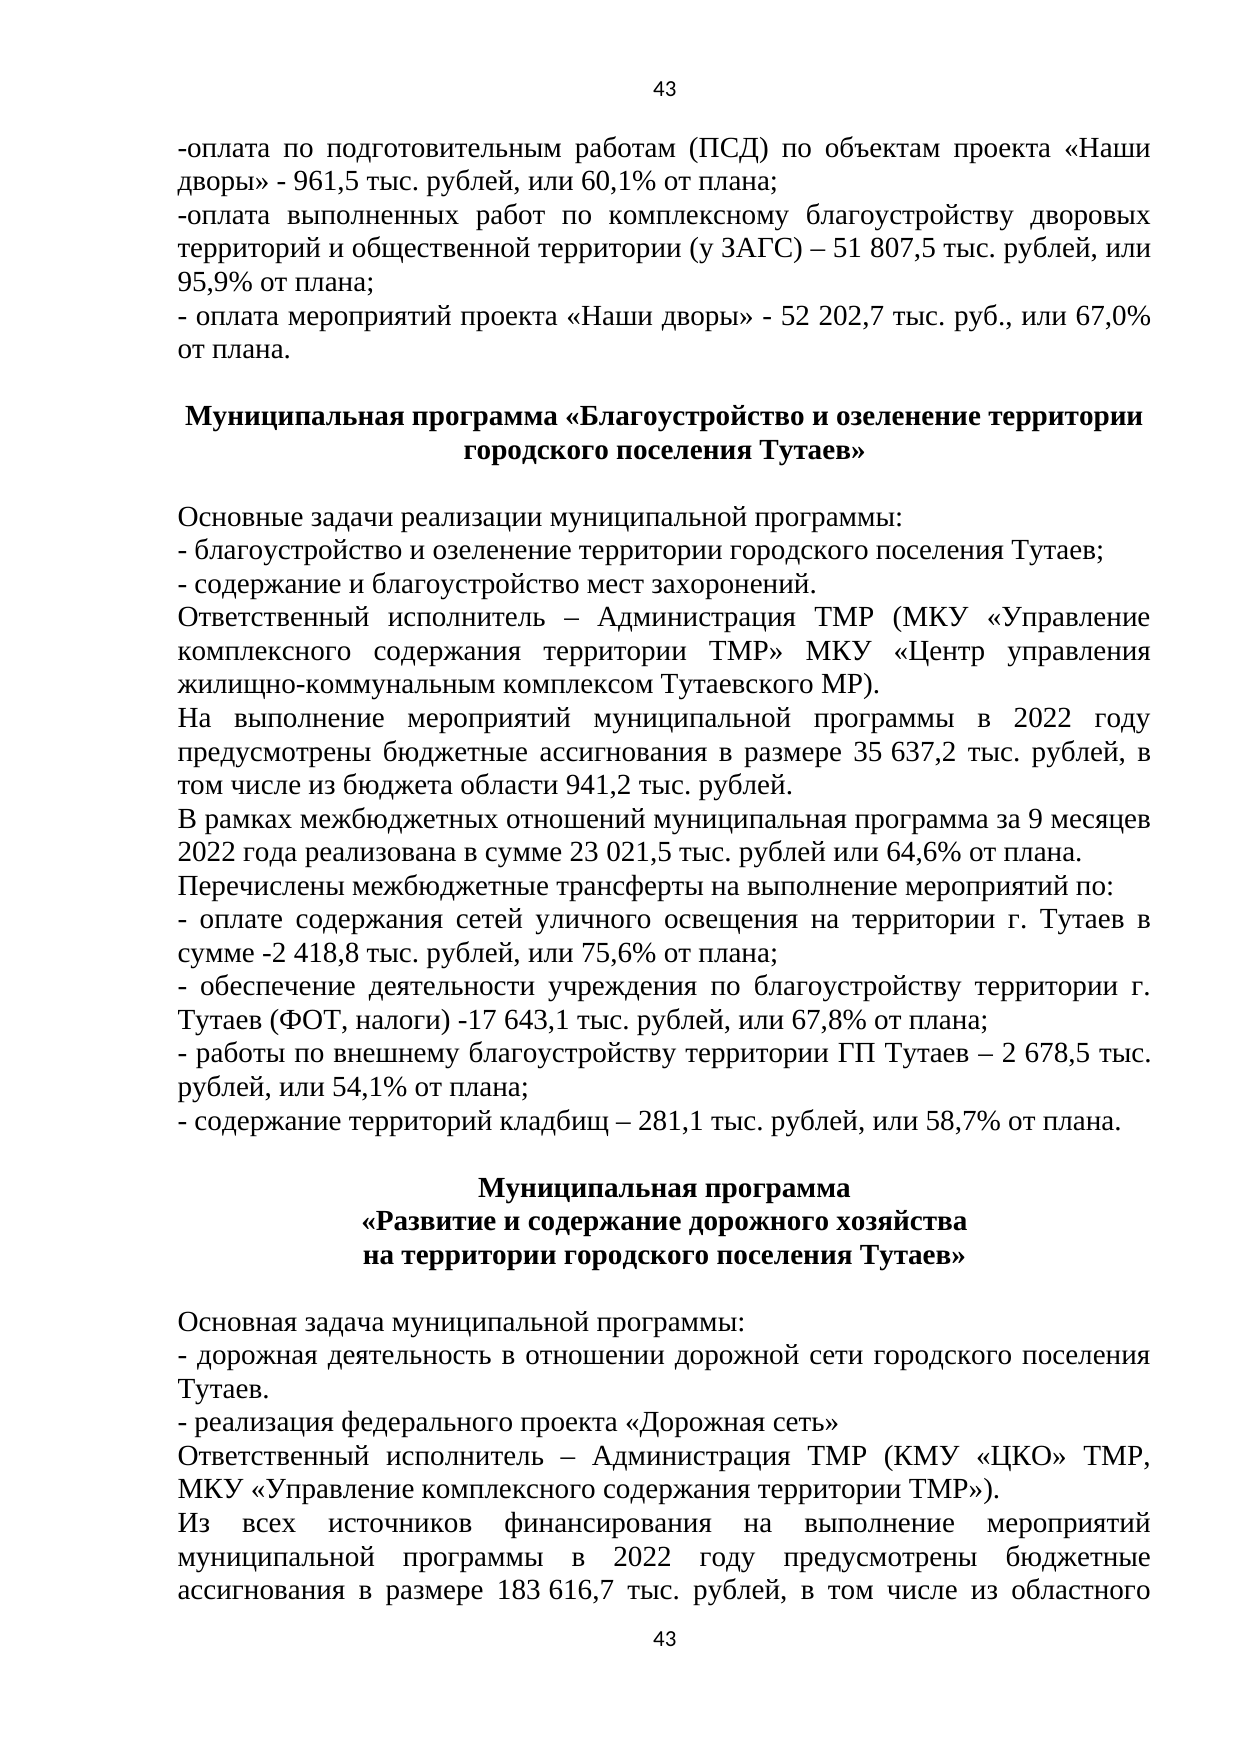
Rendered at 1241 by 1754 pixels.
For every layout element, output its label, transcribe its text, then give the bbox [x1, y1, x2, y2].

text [177, 1505, 1152, 1606]
text Основная задача муниципальной программы: [177, 1304, 1152, 1337]
text - работы по внешнему благоустройству территории ГП Тутаев – 2 678,5 тыс. рублей, или 54,1% от плана; [177, 1036, 1152, 1103]
text - дорожная деятельность в отношении дорожной сети городского поселения Тутаев. [177, 1337, 1152, 1404]
text Основные задачи реализации муниципальной программы: [177, 499, 1152, 532]
text на территории городского поселения Тутаев» [177, 1237, 1152, 1270]
text - реализация федерального проекта «Дорожная сеть» [177, 1404, 1152, 1438]
text - содержание и благоустройство мест захоронений. [177, 566, 1152, 599]
text «Развитие и содержание дорожного хозяйства [177, 1203, 1152, 1237]
text В рамках межбюджетных отношений муниципальная программа за 9 месяцев 2022 года реализована в сумме 23 021,5 тыс. рублей или 64,6% от плана. [177, 801, 1152, 868]
text Ответственный исполнитель – Администрация ТМР (МКУ «Управление комплексного содержания территории ТМР» МКУ «Центр управления жилищно-коммунальным комплексом Тутаевского МР). [177, 599, 1152, 700]
text Муниципальная программа [177, 1170, 1152, 1203]
text -оплата выполненных работ по комплексному благоустройству дворовых территорий и общественной территории (у ЗАГС) – 51 807,5 тыс. рублей, или 95,9% от плана; [177, 197, 1152, 298]
text Муниципальная программа «Благоустройство и озеленение территории городского поселения Тутаев» [177, 398, 1152, 465]
text - оплата мероприятий проекта «Наши дворы» - 52 202,7 тыс. руб., или 67,0% от плана. [177, 298, 1152, 365]
text - благоустройство и озеленение территории городского поселения Тутаев; [177, 532, 1152, 566]
text Ответственный исполнитель – Администрация ТМР (КМУ «ЦКО» ТМР, МКУ «Управление комплексного содержания территории ТМР»). [177, 1438, 1152, 1505]
text - оплате содержания сетей уличного освещения на территории г. Тутаев в сумме -2 418,8 тыс. рублей, или 75,6% от плана; [177, 901, 1152, 968]
text Перечислены межбюджетные трансферты на выполнение мероприятий по: [177, 868, 1152, 901]
text - содержание территорий кладбищ – 281,1 тыс. рублей, или 58,7% от плана. [177, 1103, 1152, 1136]
text -оплата по подготовительным работам (ПСД) по объектам проекта «Наши дворы» - 961,5 тыс. рублей, или 60,1% от плана; [177, 130, 1152, 197]
text - обеспечение деятельности учреждения по благоустройству территории г. Тутаев (ФОТ, налоги) -17 643,1 тыс. рублей, или 67,8% от плана; [177, 968, 1152, 1036]
text На выполнение мероприятий муниципальной программы в 2022 году предусмотрены бюджетные ассигнования в размере 35 637,2 тыс. рублей, в том числе из бюджета области 941,2 тыс. рублей. [177, 700, 1152, 801]
